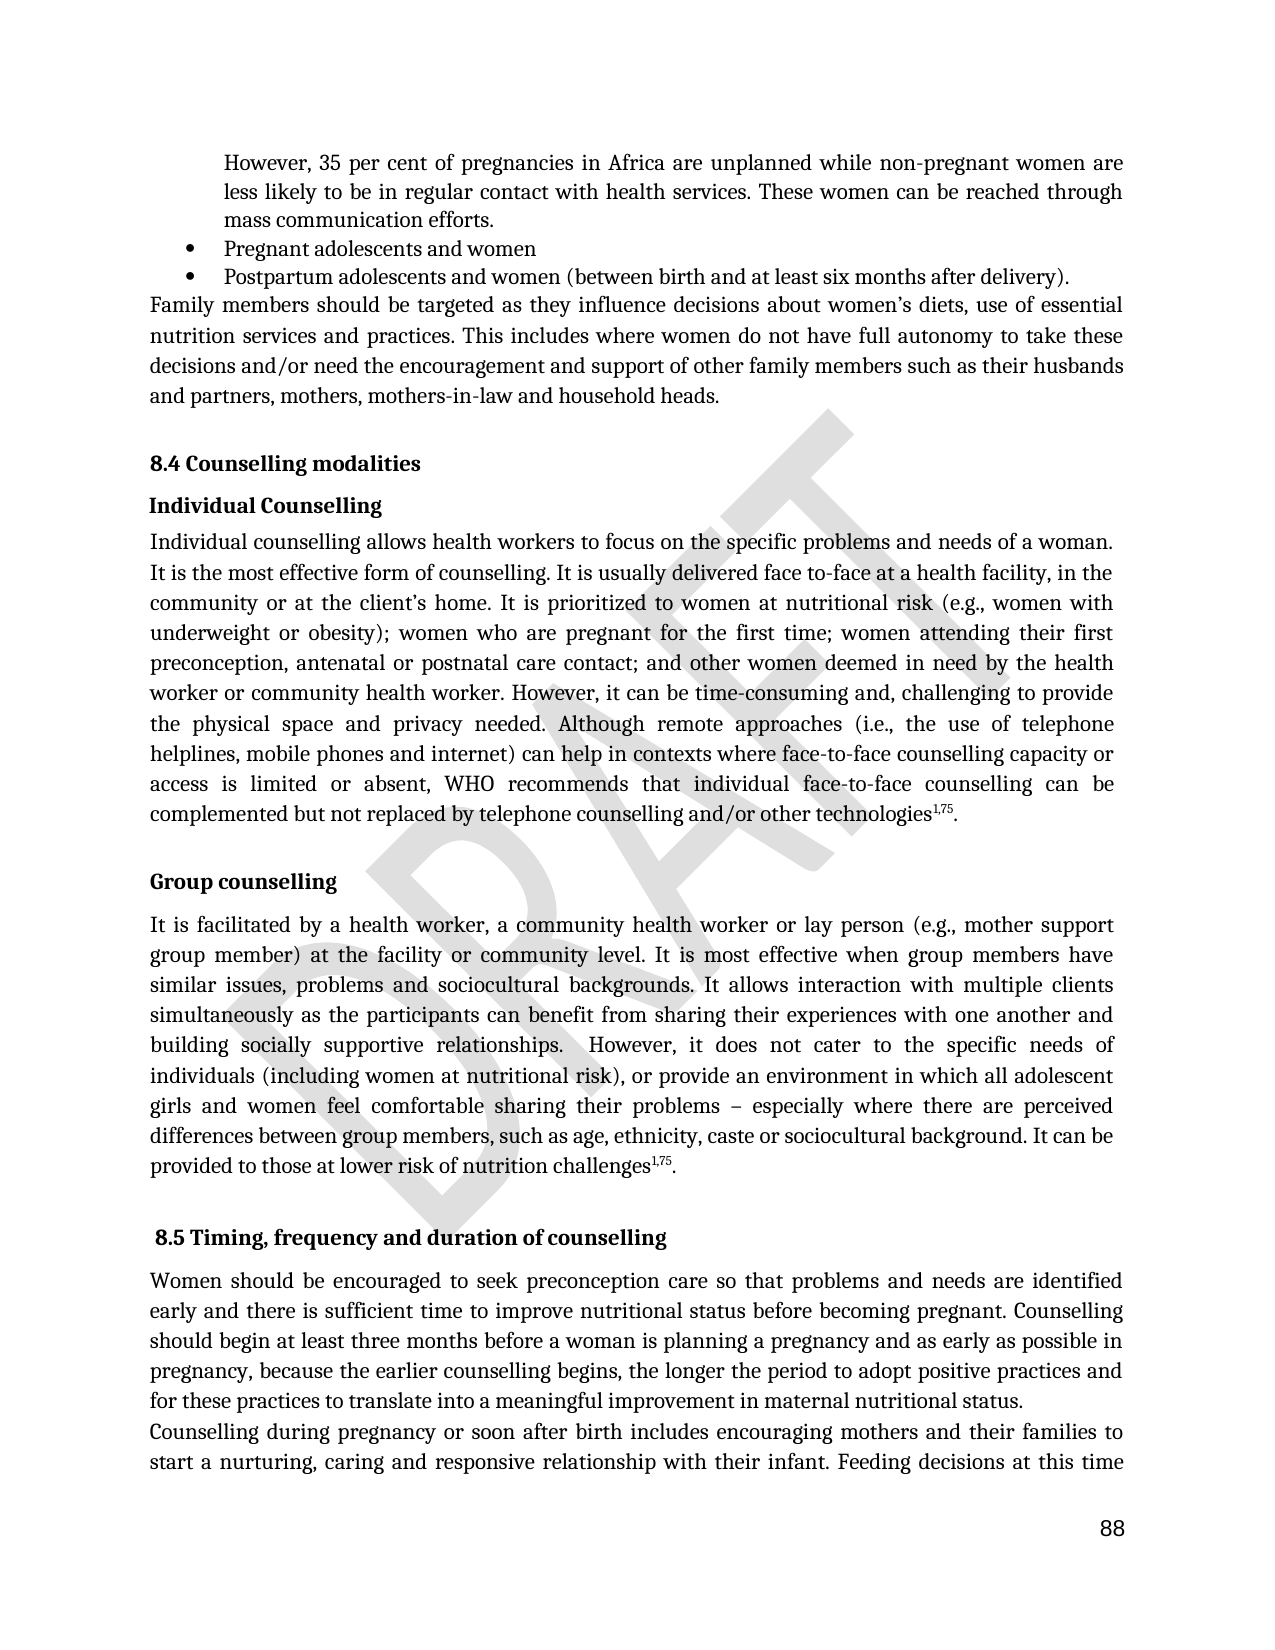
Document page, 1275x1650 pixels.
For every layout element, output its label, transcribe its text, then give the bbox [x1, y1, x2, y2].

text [223, 150, 1125, 233]
text 8.4 Counselling modalities [150, 451, 1125, 477]
text Family members should be targeted as they influence decisions about women’s diets, use of essential nutrition services and practices. This includes where women do not have full autonomy to take these decisions and/or need the encouragement and support of other family members such as their husbands and partners, mothers, mothers-in-law and household heads. [149, 292, 1125, 409]
list Pregnant adolescents and women [186, 235, 1125, 262]
text 8.5 Timing, frequency and duration of counselling [150, 1225, 1125, 1251]
text Individual counselling allows health workers to focus on the specific problems and needs of a woman. It is the most effective form of counselling. It is usually delivered face to-face at a health facility, in the community or at the client’s home. It is prioritized to women at nutritional risk (e.g., women with underweight or obesity); women who are pregnant for the first time; women attending their first preconception, antenatal or postnatal care contact; and other women deemed in need by the health worker or community health worker. However, it can be time-consuming and, challenging to provide the physical space and privacy needed. Although remote approaches (i.e., the use of telephone helplines, mobile phones and internet) can help in contexts where face-to-face counselling capacity or access is limited or absent, WHO recommends that individual face-to-face counselling can be complemented but not replaced by telephone counselling and/or other technologies1,75. [150, 529, 1115, 827]
text It is facilitated by a health worker, a community health worker or lay person (e.g., mother support group member) at the facility or community level. It is most effective when group members have similar issues, problems and sociocultural backgrounds. It allows interaction with multiple clients simultaneously as the participants can benefit from sharing their experiences with one another and building socially supportive relationships. However, it does not cater to the specific needs of individuals (including women at nutritional risk), or provide an environment in which all adolescent girls and women feel comfortable sharing their problems – especially where there are perceived differences between group members, such as age, ethnicity, caste or sociocultural background. It can be provided to those at lower risk of nutrition challenges1,75. [150, 911, 1115, 1179]
text Women should be encouraged to seek preconception care so that problems and needs are identified early and there is sufficient time to improve nutritional status before becoming pregnant. Counselling should begin at least three months before a woman is planning a pregnancy and as early as possible in pregnancy, because the earlier counselling begins, the longer the period to adopt positive practices and for these practices to translate into a meaningful improvement in maternal nutritional status. [149, 1267, 1125, 1414]
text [149, 1418, 1125, 1475]
text Individual Counselling [148, 493, 1115, 519]
list Postpartum adolescents and women (between birth and at least six months after delivery). [186, 264, 1125, 290]
text Group counselling [150, 869, 1125, 895]
